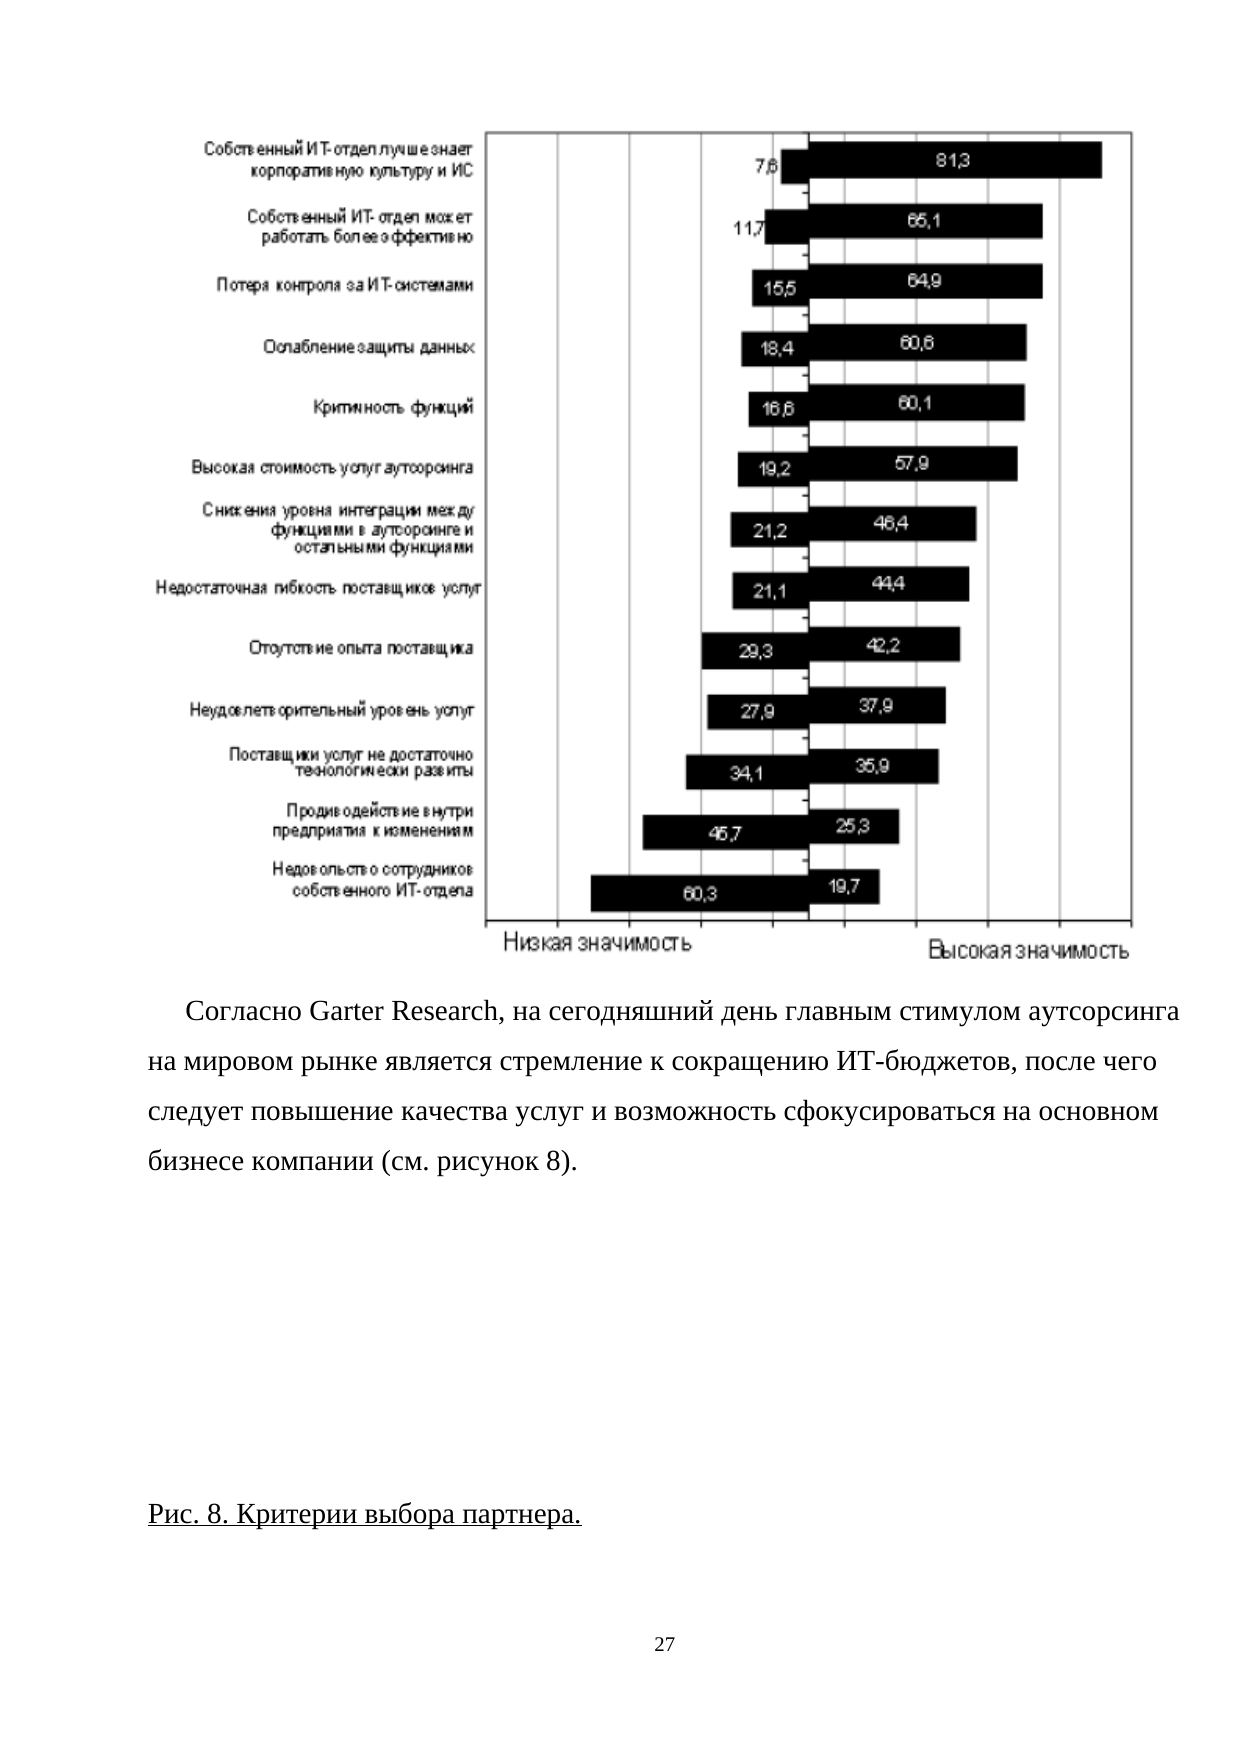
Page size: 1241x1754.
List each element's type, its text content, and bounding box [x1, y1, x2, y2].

picture [147, 118, 1151, 981]
text Рис. 8. Критерии выбора партнера. [148, 1496, 1181, 1529]
text Согласно Garter Research, на сегодняшний день главным стимулом аутсорсинга на мировом рынке является стремление к сокращению ИТ-бюджетов, после чего следует повышение качества услуг и возможность сфокусироваться на основном бизнесе компании (см. рисунок 8). [148, 993, 1181, 1177]
